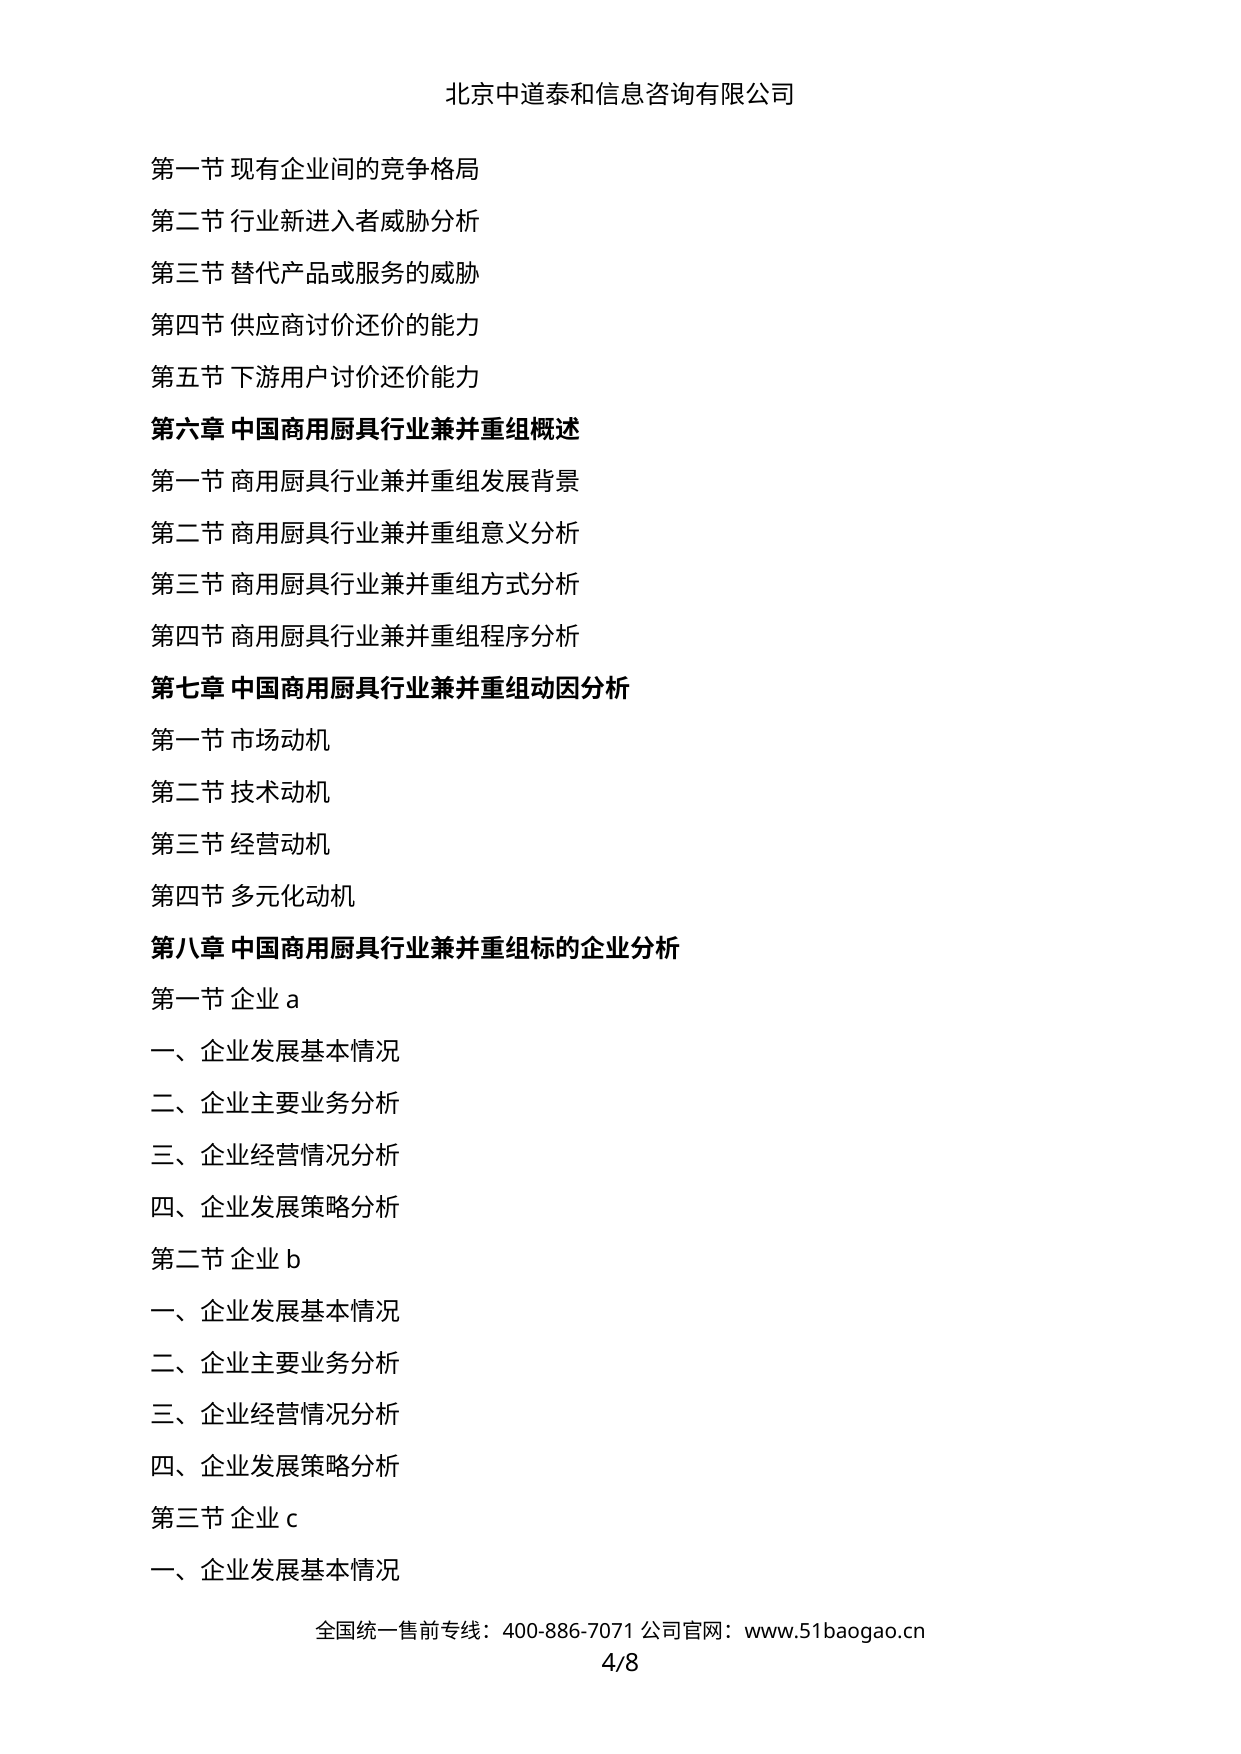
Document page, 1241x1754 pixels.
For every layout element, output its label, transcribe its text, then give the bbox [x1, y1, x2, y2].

text 三、企业经营情况分析 [150, 1136, 1090, 1172]
text 一、企业发展基本情况 [150, 1032, 1090, 1068]
text 第三节 替代产品或服务的威胁 [150, 254, 1090, 290]
text 第四节 供应商讨价还价的能力 [150, 306, 1090, 342]
text 第六章 中国商用厨具行业兼并重组概述 [150, 409, 1090, 446]
text 一、企业发展基本情况 [150, 1551, 1090, 1587]
text 四、企业发展策略分析 [150, 1187, 1090, 1224]
text 二、企业主要业务分析 [150, 1343, 1090, 1379]
text 第二节 企业b [150, 1239, 1090, 1276]
text 第一节 商用厨具行业兼并重组发展背景 [150, 461, 1090, 497]
text 第二节 技术动机 [150, 772, 1090, 809]
text 三、企业经营情况分析 [150, 1395, 1090, 1431]
text 第一节 现有企业间的竞争格局 [150, 150, 1090, 186]
text 第四节 多元化动机 [150, 876, 1090, 912]
text 第八章 中国商用厨具行业兼并重组标的企业分析 [150, 928, 1090, 964]
text 第二节 行业新进入者威胁分析 [150, 202, 1090, 238]
text 第二节 商用厨具行业兼并重组意义分析 [150, 513, 1090, 549]
text 第四节 商用厨具行业兼并重组程序分析 [150, 617, 1090, 653]
text 一、企业发展基本情况 [150, 1291, 1090, 1327]
text 第七章 中国商用厨具行业兼并重组动因分析 [150, 669, 1090, 705]
text 第一节 企业a [150, 980, 1090, 1016]
text 第三节 商用厨具行业兼并重组方式分析 [150, 565, 1090, 601]
text 第五节 下游用户讨价还价能力 [150, 357, 1090, 394]
text 四、企业发展策略分析 [150, 1447, 1090, 1483]
text 第三节 企业c [150, 1499, 1090, 1535]
text 二、企业主要业务分析 [150, 1084, 1090, 1120]
text 第三节 经营动机 [150, 824, 1090, 861]
text 第一节 市场动机 [150, 721, 1090, 757]
